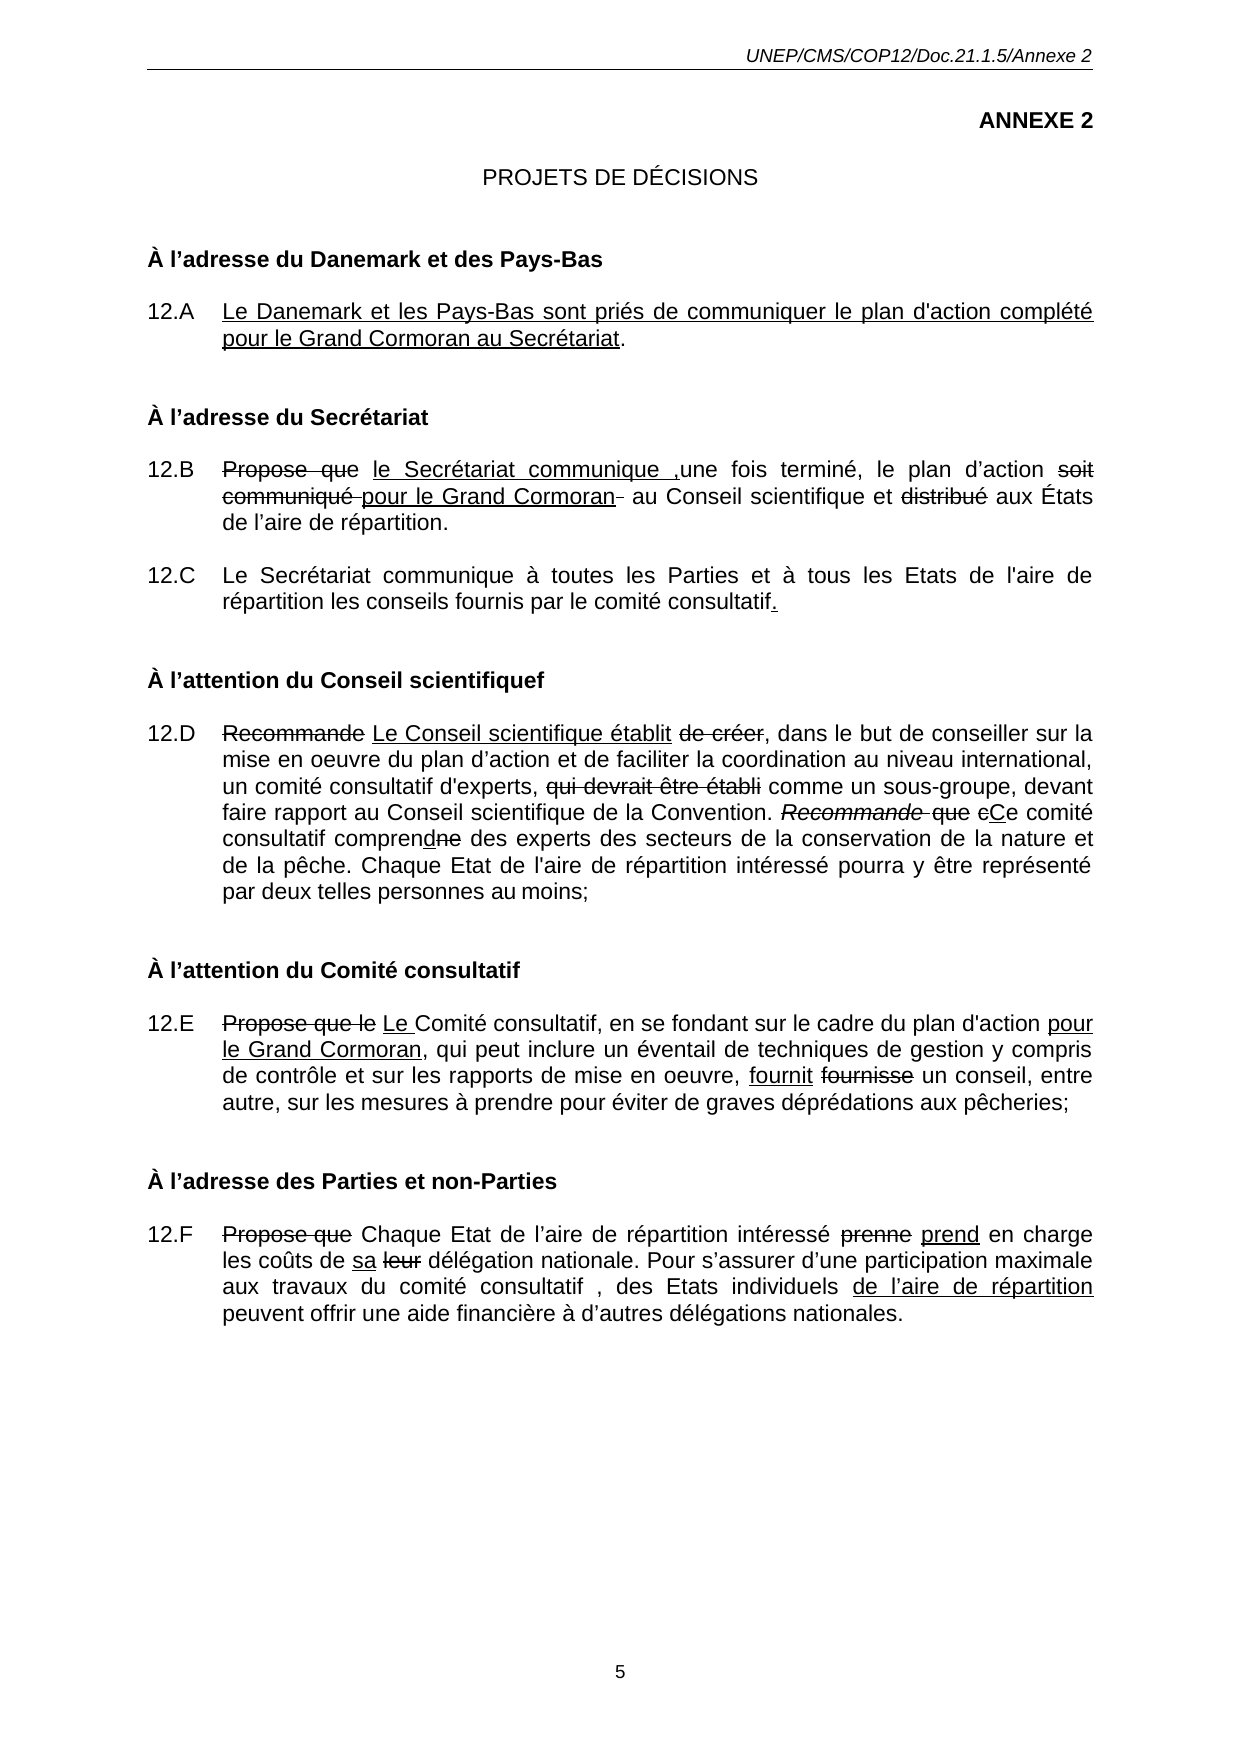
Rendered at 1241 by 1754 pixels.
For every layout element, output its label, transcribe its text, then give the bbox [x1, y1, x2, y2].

text 12.E Propose que le Le Comité consultatif, en se fondant sur le cadre du plan d'action pour le Grand Cormoran, qui peut inclure un éventail de techniques de gestion y compris de contrôle et sur les rapports de mise en oeuvre, fournit fournisse un conseil, entre autre, sur les mesures à prendre pour éviter de graves déprédations aux pêcheries; [147, 1010, 1093, 1115]
text À l’attention du Conseil scientifiquef [147, 667, 1093, 693]
text À l’adresse du Danemark et des Pays-Bas [147, 246, 1093, 272]
text PROJETS DE DÉCISIONS [147, 164, 1093, 190]
text AnnexE 2 [147, 107, 1093, 133]
text 12.D Recommande Le Conseil scientifique établit de créer, dans le but de conseiller sur la mise en oeuvre du plan d’action et de faciliter la coordination au niveau international, un comité consultatif d'experts, qui devrait être établi comme un sous-groupe, devant faire rapport au Conseil scientifique de la Convention. Recommande que cCe comité consultatif comprendne des experts des secteurs de la conservation de la nature et de la pêche. Chaque Etat de l'aire de répartition intéressé pourra y être représenté par deux telles personnes au moins; [147, 720, 1093, 904]
text 12.F Propose que Chaque Etat de l’aire de répartition intéressé prenne prend en charge les coûts de sa leur délégation nationale. Pour s’assurer d’une participation maximale aux travaux du comité consultatif , des Etats individuels de l’aire de répartition peuvent offrir une aide financière à d’autres délégations nationales. [147, 1221, 1093, 1326]
text À l’adresse du Secrétariat [147, 404, 1093, 430]
text 12.B Propose que le Secrétariat communique ,une fois terminé, le plan d’action soit communiqué pour le Grand Cormoran au Conseil scientifique et distribué aux États de l’aire de répartition. [147, 456, 1093, 535]
text À l’attention du Comité consultatif [147, 957, 1093, 983]
text 12.C Le Secrétariat communique à toutes les Parties et à tous les Etats de l'aire de répartition les conseils fournis par le comité consultatif. [147, 562, 1093, 614]
text 12.A Le Danemark et les Pays-Bas sont priés de communiquer le plan d'action complété pour le Grand Cormoran au Secrétariat. [147, 298, 1093, 351]
text À l’adresse des Parties et non-Parties [147, 1168, 1093, 1194]
